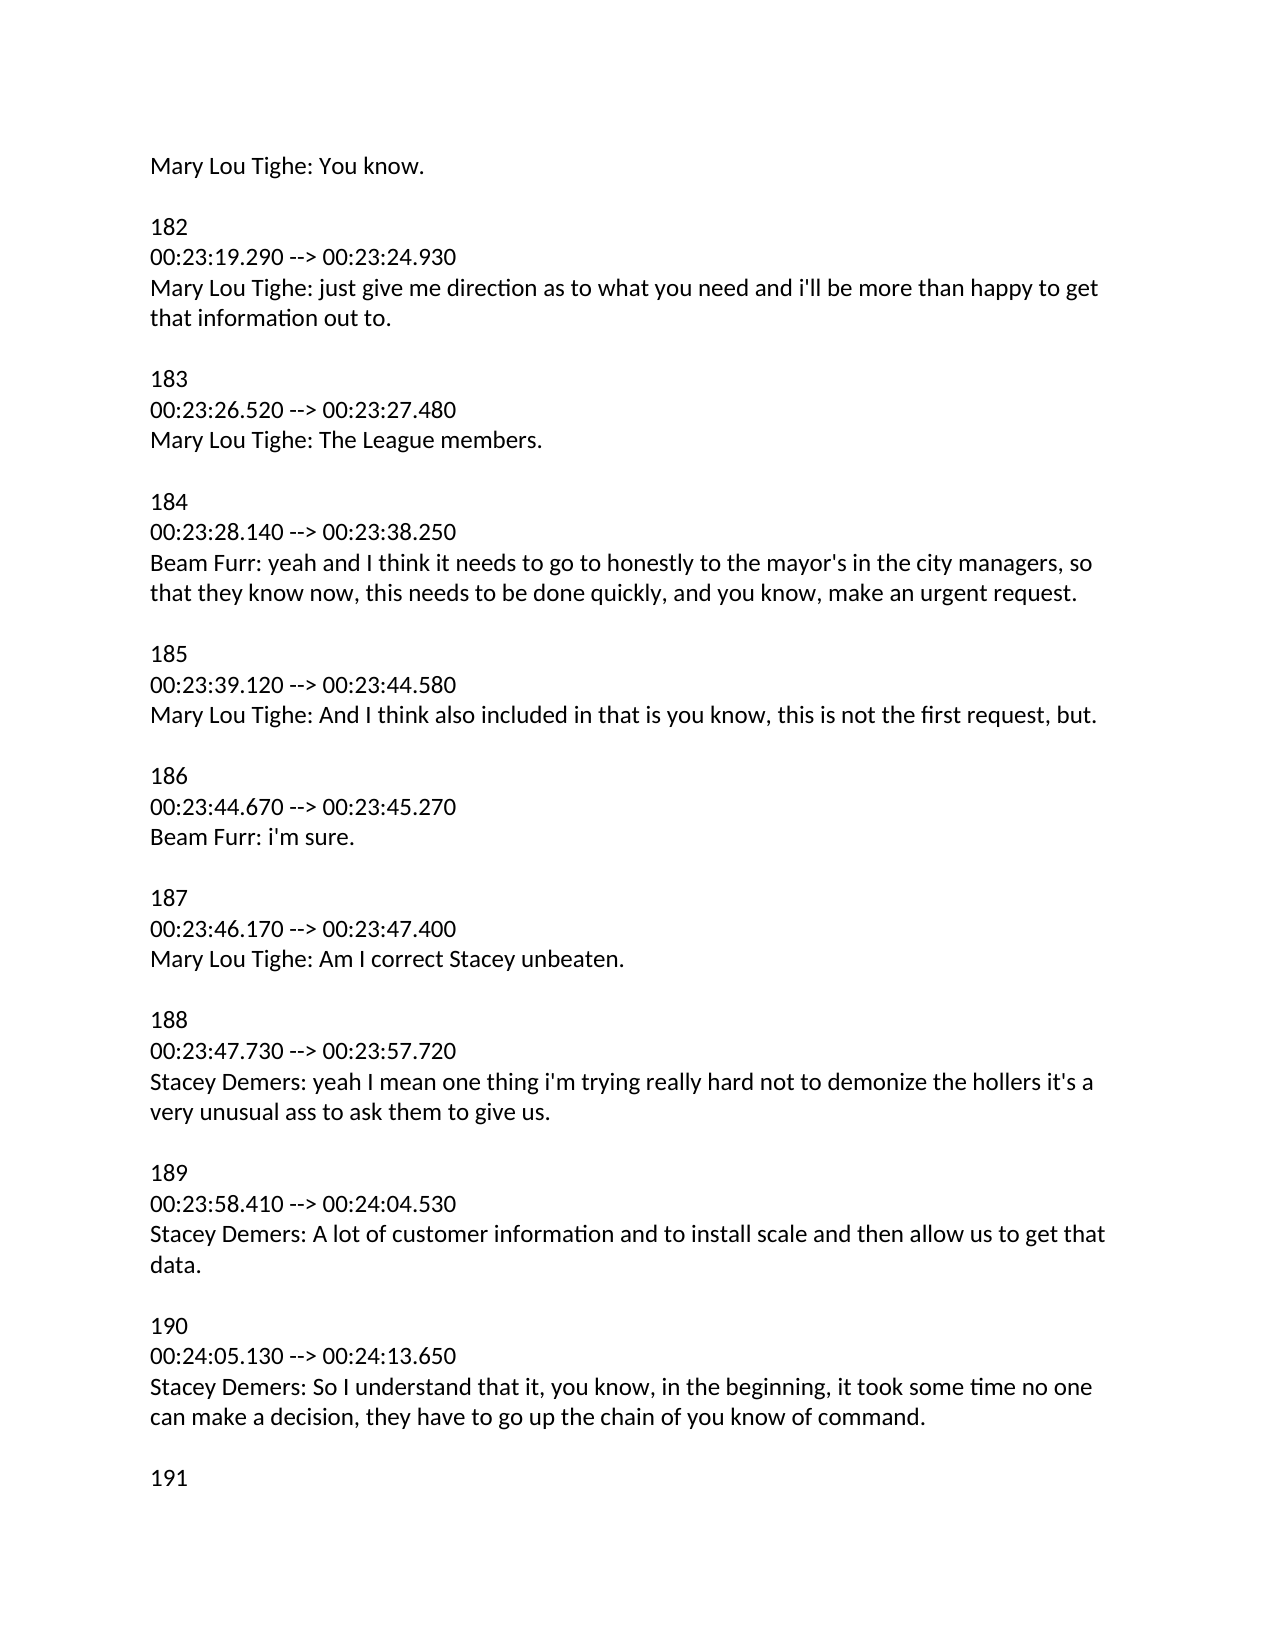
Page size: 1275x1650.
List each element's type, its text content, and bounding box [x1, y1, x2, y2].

text 00:23:19.290 --> 00:23:24.930 [150, 242, 1125, 272]
text Beam Furr: yeah and I think it needs to go to honestly to the mayor's in the city managers, so that they know now, this needs to be done quickly, and you know, make an urgent request. [150, 547, 1125, 608]
text 187 [150, 882, 1125, 913]
text 185 [150, 638, 1125, 669]
text 186 [150, 760, 1125, 791]
text 184 [150, 486, 1125, 516]
text Stacey Demers: So I understand that it, you know, in the beginning, it took some time no one can make a decision, they have to go up the chain of you know of command. [150, 1371, 1125, 1432]
text 00:23:26.520 --> 00:23:27.480 [150, 394, 1125, 425]
text Mary Lou Tighe: Am I correct Stacey unbeaten. [150, 943, 1125, 974]
text Beam Furr: i'm sure. [150, 821, 1125, 852]
text Mary Lou Tighe: just give me direction as to what you need and i'll be more than happy to get that information out to. [150, 272, 1125, 333]
text Stacey Demers: yeah I mean one thing i'm trying really hard not to demonize the hollers it's a very unusual ass to ask them to give us. [150, 1066, 1125, 1127]
text 00:23:28.140 --> 00:23:38.250 [150, 516, 1125, 547]
text Mary Lou Tighe: You know. [150, 150, 1125, 181]
text Mary Lou Tighe: The League members. [150, 425, 1125, 455]
text 191 [150, 1462, 1125, 1493]
text 182 [150, 211, 1125, 242]
text 189 [150, 1157, 1125, 1188]
text 00:23:44.670 --> 00:23:45.270 [150, 791, 1125, 821]
text 188 [150, 1004, 1125, 1035]
text 00:23:39.120 --> 00:23:44.580 [150, 669, 1125, 699]
text 00:23:47.730 --> 00:23:57.720 [150, 1035, 1125, 1066]
text 00:24:05.130 --> 00:24:13.650 [150, 1340, 1125, 1371]
text 190 [150, 1310, 1125, 1340]
text 00:23:58.410 --> 00:24:04.530 [150, 1188, 1125, 1218]
text 183 [150, 364, 1125, 394]
text Stacey Demers: A lot of customer information and to install scale and then allow us to get that data. [150, 1218, 1125, 1279]
text 00:23:46.170 --> 00:23:47.400 [150, 913, 1125, 943]
text Mary Lou Tighe: And I think also included in that is you know, this is not the first request, but. [150, 699, 1125, 730]
